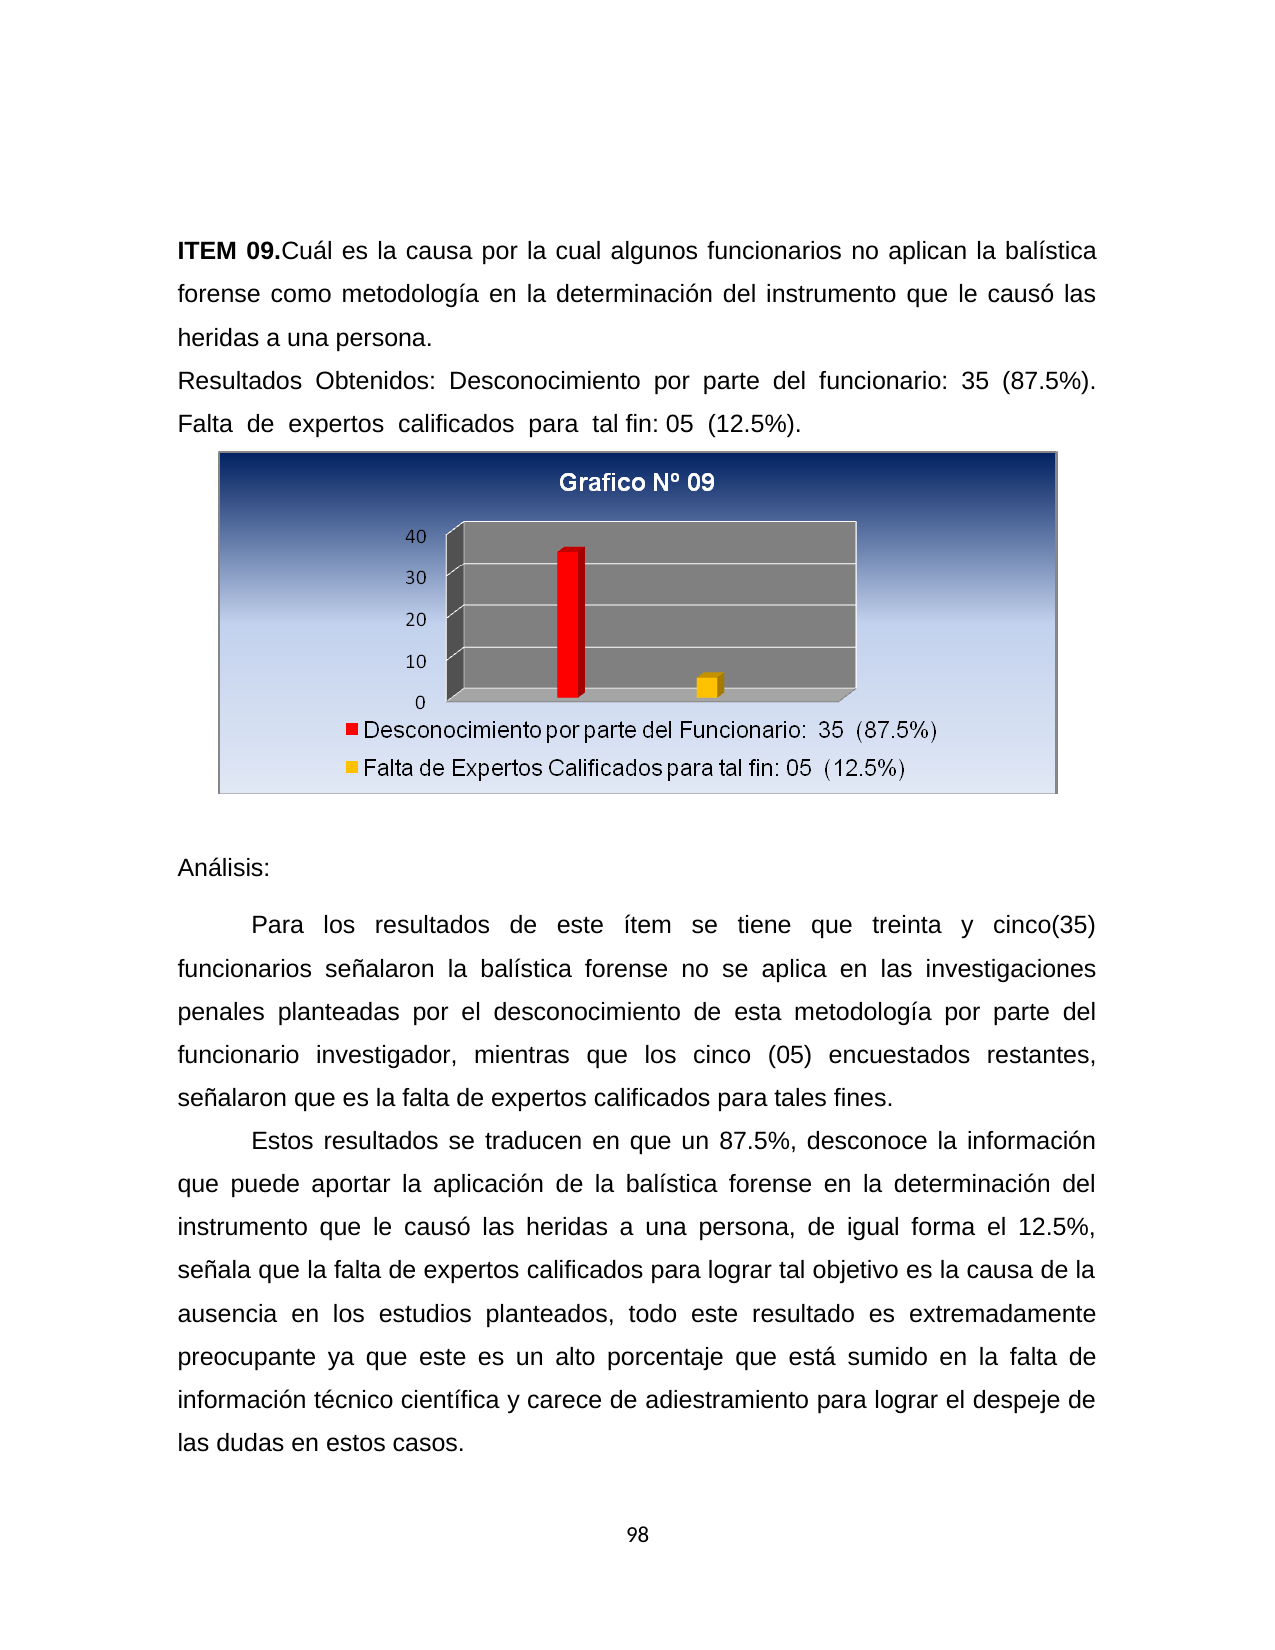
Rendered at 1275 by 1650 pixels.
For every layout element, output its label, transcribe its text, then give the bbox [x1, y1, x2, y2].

text Resultados Obtenidos: Desconocimiento por parte del funcionario: 35 (87.5%). Falta de expertos calificados para tal fin: 05 (12.5%). [177, 366, 1098, 437]
picture [217, 451, 1058, 794]
text Análisis: [177, 852, 1098, 881]
text Para los resultados de este ítem se tiene que treinta y cinco(35) funcionarios señalaron la balística forense no se aplica en las investigaciones penales planteadas por el desconocimiento de esta metodología por parte del funcionario investigador, mientras que los cinco (05) encuestados restantes, señalaron que es la falta de expertos calificados para tales fines. [177, 910, 1098, 1112]
text ITEM 09.Cuál es la causa por la cual algunos funcionarios no aplican la balística forense como metodología en la determinación del instrumento que le causó las heridas a una persona. [177, 236, 1098, 351]
text Estos resultados se traducen en que un 87.5%, desconoce la información que puede aportar la aplicación de la balística forense en la determinación del instrumento que le causó las heridas a una persona, de igual forma el 12.5%, señala que la falta de expertos calificados para lograr tal objetivo es la causa de la ausencia en los estudios planteados, todo este resultado es extremadamente preocupante ya que este es un alto porcentaje que está sumido en la falta de información técnico científica y carece de adiestramiento para lograr el despeje de las dudas en estos casos. [177, 1126, 1098, 1457]
